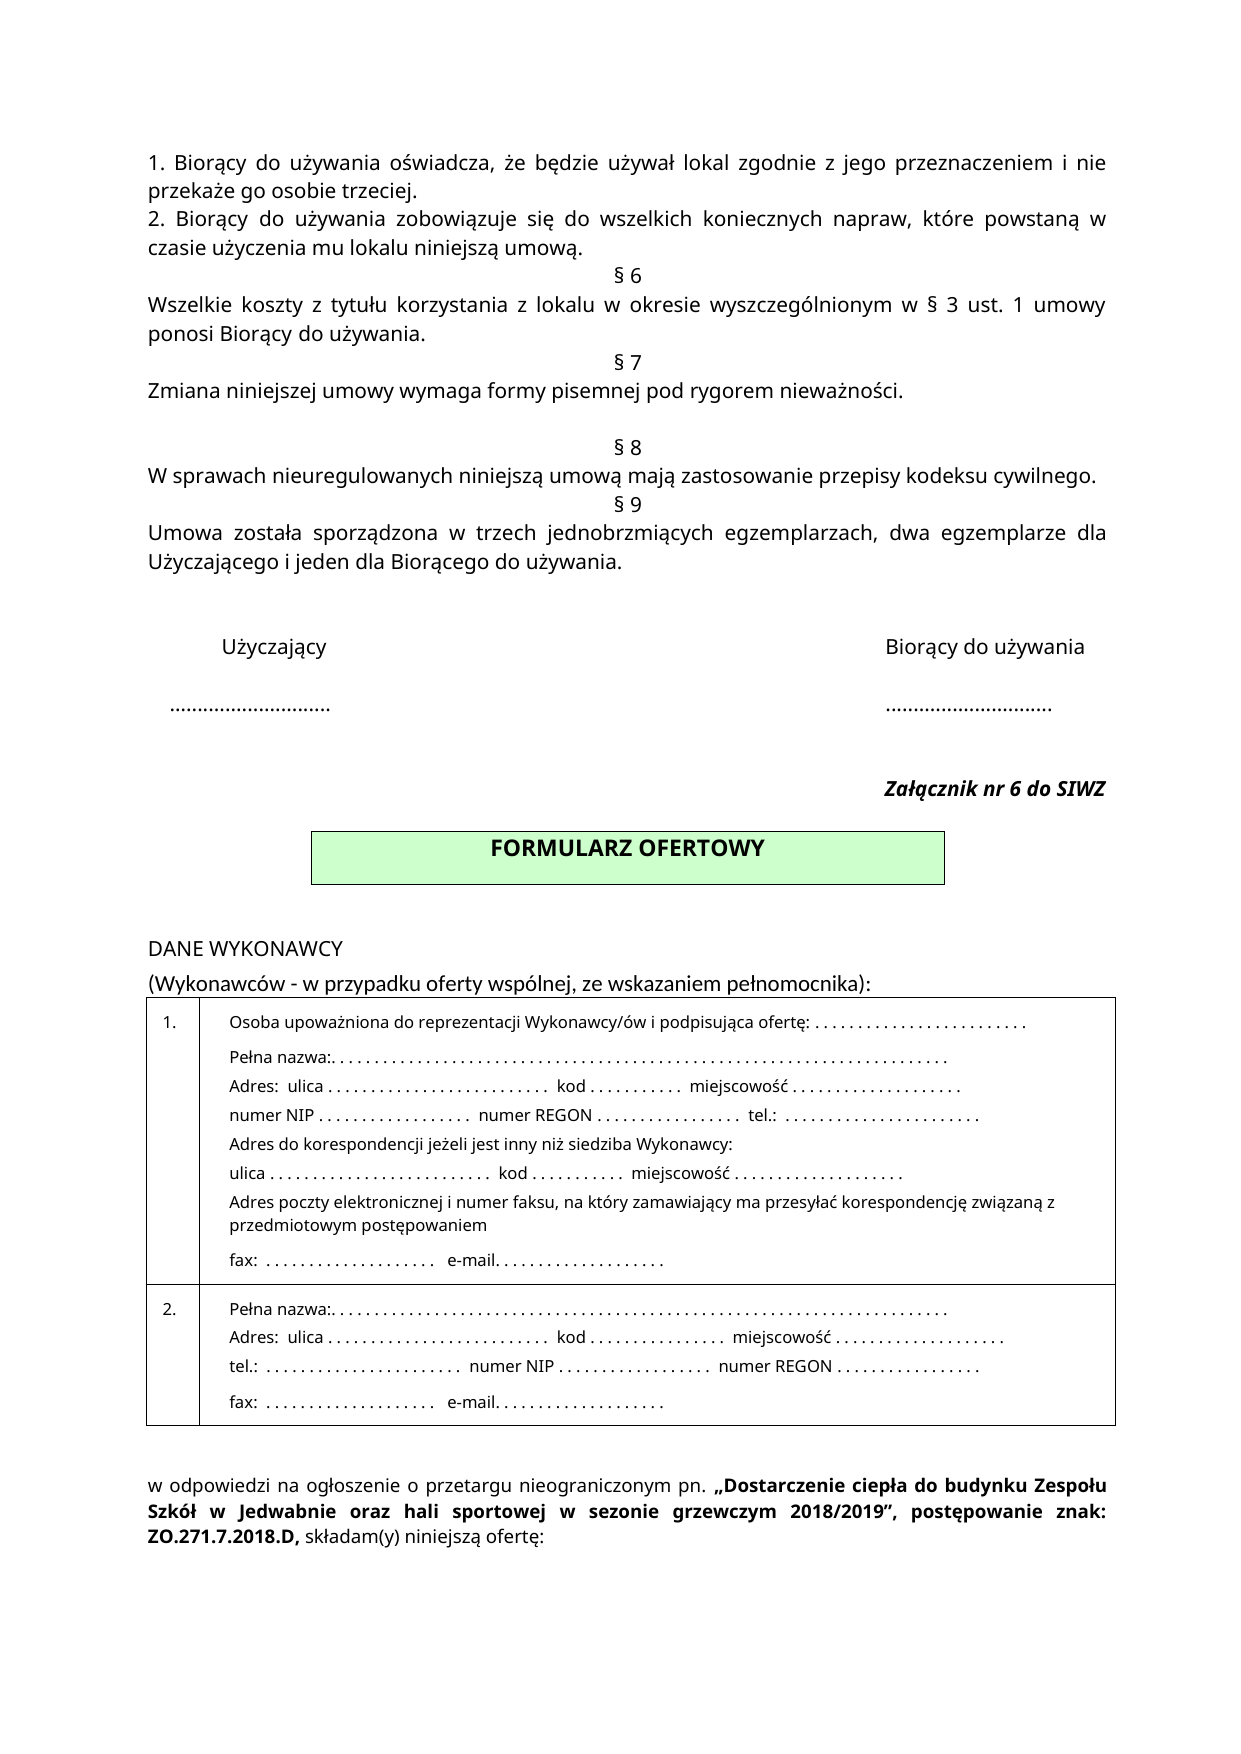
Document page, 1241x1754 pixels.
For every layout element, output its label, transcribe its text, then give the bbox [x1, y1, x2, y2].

table_header 1. [147, 998, 199, 1283]
table_cell Pełna nazwa:........................................................................ Adres: ulica .......................... kod ................ miejscowość .................... tel.: ....................... numer NIP .................. numer REGON ................. fax: .................... e-mail.................... [200, 1285, 1115, 1425]
text ….......................... .............................. [148, 689, 1107, 717]
text 1. Biorący do używania oświadcza, że będzie używał lokal zgodnie z jego przeznaczeniem i nie przekaże go osobie trzeciej. [148, 148, 1107, 204]
table_cell 2. [147, 1285, 199, 1425]
text 2. Biorący do używania zobowiązuje się do wszelkich koniecznych napraw, które powstaną w czasie użyczenia mu lokalu niniejszą umową. [148, 204, 1107, 261]
text § 7 [148, 348, 1107, 376]
text Załącznik nr 6 do SIWZ [148, 774, 1107, 803]
text Zmiana niniejszej umowy wymaga formy pisemnej pod rygorem nieważności. [148, 376, 1107, 404]
text W sprawach nieuregulowanych niniejszą umową mają zastosowanie przepisy kodeksu cywilnego. [148, 461, 1107, 490]
table_header Osoba upoważniona do reprezentacji Wykonawcy/ów i podpisująca ofertę: ......................... Pełna nazwa:........................................................................ Adres: ulica .......................... kod ........... miejscowość .................... numer NIP .................. numer REGON ................. tel.: ....................... Adres do korespondencji jeżeli jest inny niż siedziba Wykonawcy: ulica .......................... kod ........... miejscowość .................... Adres poczty elektronicznej i numer faksu, na który zamawiający ma przesyłać korespondencję związaną z przedmiotowym postępowaniem fax: .................... e-mail.................... [200, 998, 1115, 1283]
text Użyczający Biorący do używania [148, 632, 1107, 661]
text Wszelkie koszty z tytułu korzystania z lokalu w okresie wyszczególnionym w § 3 ust. 1 umowy ponosi Biorący do używania. [148, 290, 1107, 348]
text § 8 [148, 433, 1107, 461]
text (Wykonawców - w przypadku oferty wspólnej, ze wskazaniem pełnomocnika): [148, 969, 1107, 997]
text § 9 [148, 490, 1107, 518]
text Umowa została sporządzona w trzech jednobrzmiących egzemplarzach, dwa egzemplarze dla Użyczającego i jeden dla Biorącego do używania. [148, 518, 1107, 575]
text w odpowiedzi na ogłoszenie o przetargu nieograniczonym pn. „Dostarczenie ciepła do budynku Zespołu Szkół w Jedwabnie oraz hali sportowej w sezonie grzewczym 2018/2019”, postępowanie znak: ZO.271.7.2018.D, składam(y) niniejszą ofertę: [148, 1473, 1107, 1549]
text DANE WYKONAWCY [148, 934, 1107, 963]
text § 6 [148, 261, 1107, 290]
table_header FORMULARZ OFERTOWY [312, 832, 944, 884]
